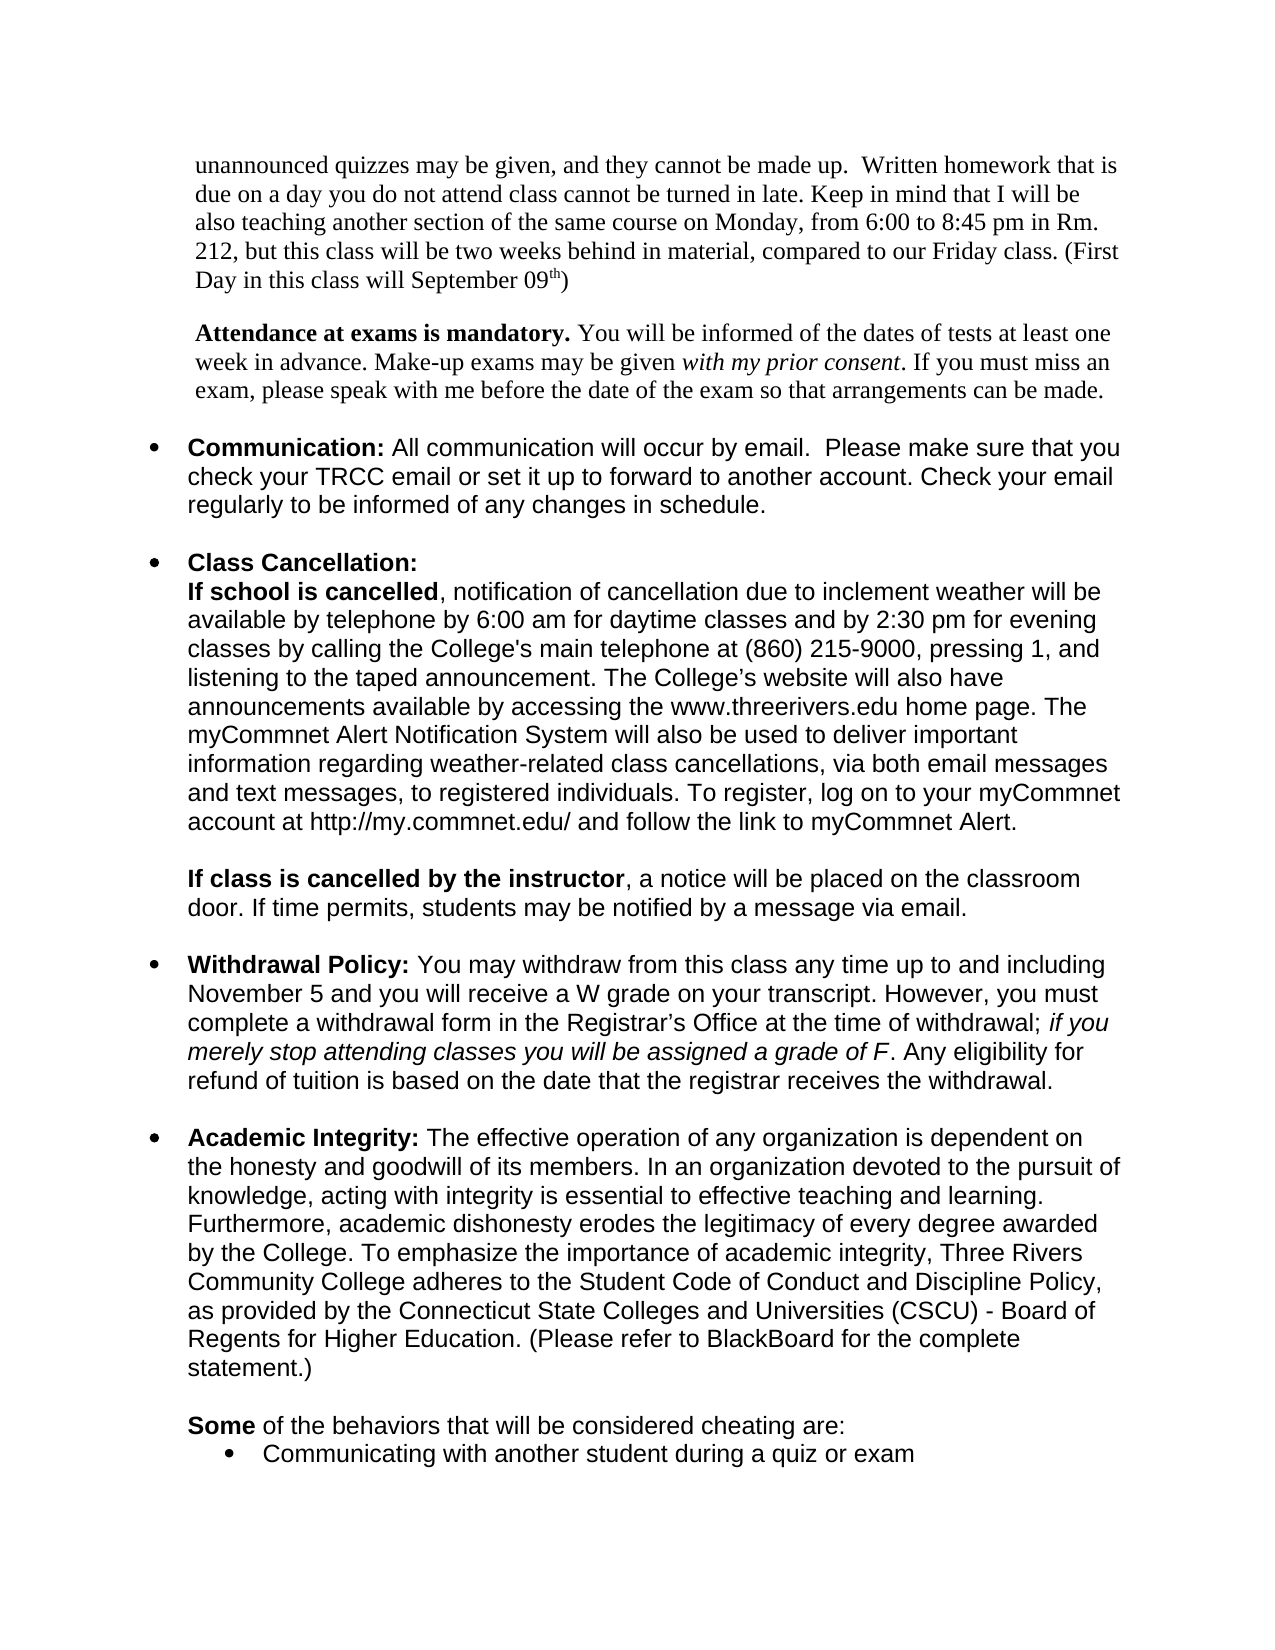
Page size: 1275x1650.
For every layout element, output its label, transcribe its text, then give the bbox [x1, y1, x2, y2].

text Some of the behaviors that will be considered cheating are: [150, 1411, 1125, 1439]
list Academic Integrity: The effective operation of any organization is dependent on the honesty and goodwill of its members. In an organization devoted to the pursuit of knowledge, acting with integrity is essential to effective teaching and learning. Furthermore, academic dishonesty erodes the legitimacy of every degree awarded by the College. To emphasize the importance of academic integrity, Three Rivers Community College adheres to the Student Code of Conduct and Discipline Policy, as provided by the Connecticut State Colleges and Universities (CSCU) - Board of Regents for Higher Education. (Please refer to BlackBoard for the complete statement.) [150, 1123, 1125, 1382]
list Communicating with another student during a quiz or exam [225, 1439, 1125, 1468]
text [195, 150, 1125, 294]
text Attendance at exams is mandatory. You will be informed of the dates of tests at least one week in advance. Make-up exams may be given with my prior consent. If you must miss an exam, please speak with me before the date of the exam so that arrangements can be made. [195, 318, 1125, 404]
list Withdrawal Policy: You may withdraw from this class any time up to and including November 5 and you will receive a W grade on your transcript. However, you must complete a withdrawal form in the Registrar’s Office at the time of withdrawal; if you merely stop attending classes you will be assigned a grade of F. Any eligibility for refund of tuition is based on the date that the registrar receives the withdrawal. [150, 951, 1125, 1094]
list Class Cancellation: [150, 548, 1125, 577]
text If class is cancelled by the instructor, a notice will be placed on the classroom door. If time permits, students may be notified by a message via email. [187, 864, 1125, 922]
text If school is cancelled, notification of cancellation due to inclement weather will be available by telephone by 6:00 am for daytime classes and by 2:30 pm for evening classes by calling the College's main telephone at (860) 215-9000, pressing 1, and listening to the taped announcement. The College’s website will also have announcements available by accessing the www.threerivers.edu home page. The myCommnet Alert Notification System will also be used to deliver important information regarding weather-related class cancellations, via both email messages and text messages, to registered individuals. To register, log on to your myCommnet account at http://my.commnet.edu/ and follow the link to myCommnet Alert. [187, 577, 1125, 836]
list Communication: All communication will occur by email. Please make sure that you check your TRCC email or set it up to forward to another account. Check your email regularly to be informed of any changes in schedule. [150, 433, 1125, 519]
